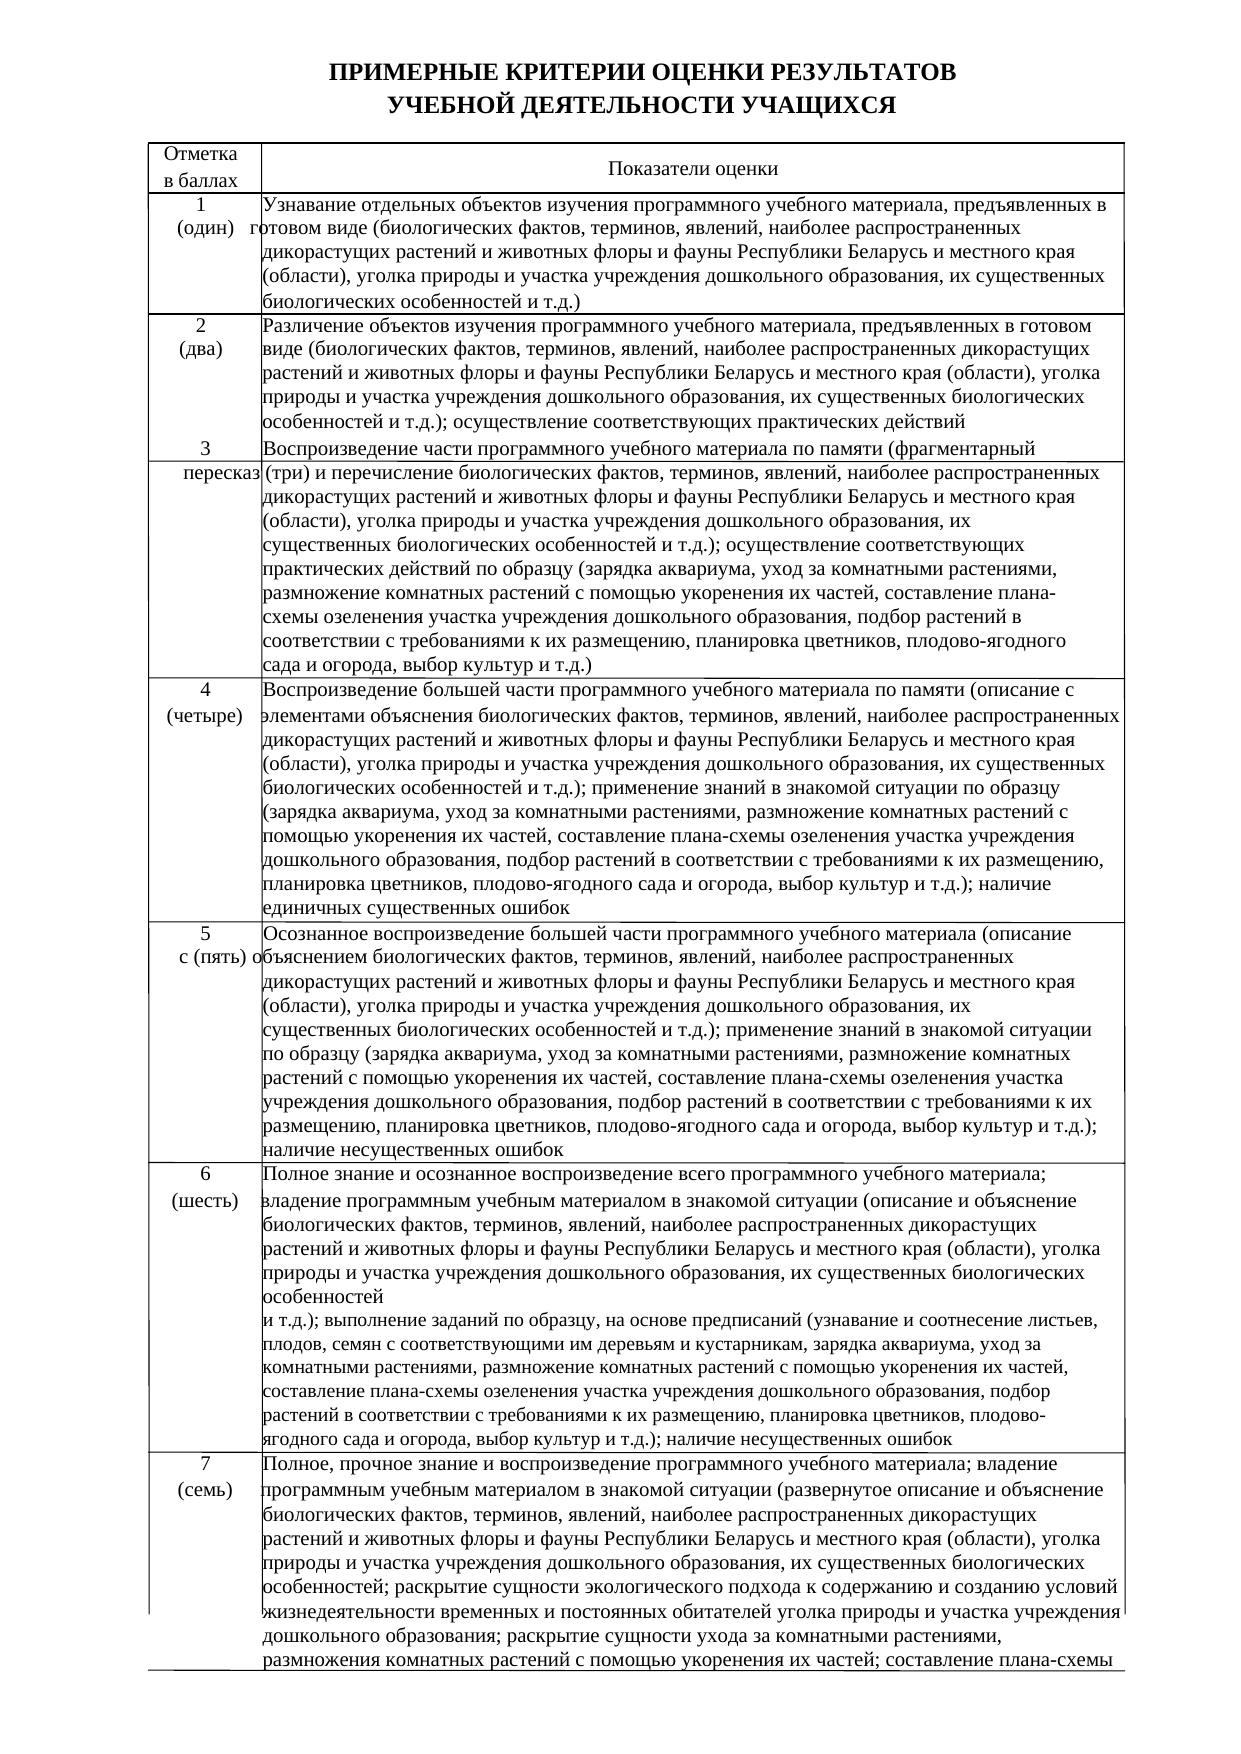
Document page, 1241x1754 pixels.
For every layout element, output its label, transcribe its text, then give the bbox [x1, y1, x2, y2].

text (области), уголка природы и участка учреждения дошкольного образования, их существенных биологических особенностей и т.д.); осуществление соответствующих практических действий по образцу (зарядка аквариума, уход за комнатными растениями, размножение комнатных растений с помощью укоренения их частей, составление плана-схемы озеленения участка учреждения дошкольного образования, подбор растений в соответствии с требованиями к их размещению, планировка цветников, плодово-ягодного сада и огорода, выбор культур и т.д.) [262, 508, 1104, 676]
list т.д.); выполнение заданий по образцу, на основе предписаний (узнавание и соотнесение листьев, плодов, семян с соответствующими им деревьям и кустарникам, зарядка аквариума, уход за комнатными растениями, размножение комнатных растений с помощью укоренения их частей, составление плана-схемы озеленения участка учреждения дошкольного образования, подбор растений в соответствии с требованиями к их размещению, планировка цветников, плодово-ягодного сада и огорода, выбор культур и т.д.); наличие несущественных ошибок [262, 1308, 1111, 1450]
list Воспроизведение большей части программного учебного материала по памяти (описание с [200, 677, 1123, 701]
list Осознанное воспроизведение большей части программного учебного материала (описание с (пять) объяснением биологических фактов, терминов, явлений, наиболее распространенных [179, 920, 1083, 968]
text (области), уголка природы и участка учреждения дошкольного образования, их существенных [262, 751, 1123, 775]
text дикорастущих растений и животных флоры и фауны Республики Беларусь и местного края [262, 968, 1123, 993]
text (зарядка аквариума, уход за комнатными растениями, размножение комнатных растений с [262, 799, 1123, 823]
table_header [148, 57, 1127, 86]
text дикорастущих растений и животных флоры и фауны Республики Беларусь и местного края [262, 484, 1123, 508]
text дошкольного образования, подбор растений в соответствии с требованиями к их размещению, [262, 847, 1123, 871]
text помощью укоренения их частей, составление плана-схемы озеленения участка учреждения [262, 823, 1123, 847]
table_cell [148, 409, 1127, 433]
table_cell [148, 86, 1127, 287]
list Полное, прочное знание и воспроизведение программного учебного материала; владение [200, 1451, 1123, 1475]
text планировка цветников, плодово-ягодного сада и огорода, выбор культур и т.д.); наличие [262, 871, 1123, 895]
text (шесть) владение программным учебным материалом в знакомой ситуации (описание и объяснение биологических фактов, терминов, явлений, наиболее распространенных дикорастущих растений и животных флоры и фауны Республики Беларусь и местного края (области), уголка природы и участка учреждения дошкольного образования, их существенных биологических особенностей [171, 1187, 1123, 1308]
text единичных существенных ошибок [262, 895, 1123, 919]
list Воспроизведение части программного учебного материала по памяти (фрагментарный пересказ (три) и перечисление биологических фактов, терминов, явлений, наиболее распространенных [183, 436, 1117, 484]
list Полное знание и осознанное воспроизведение всего программного учебного материала; [200, 1161, 1123, 1185]
text биологических особенностей и т.д.); применение знаний в знакомой ситуации по образцу [262, 775, 1123, 799]
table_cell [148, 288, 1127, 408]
text (семь) программным учебным материалом в знакомой ситуации (развернутое описание и объяснение биологических фактов, терминов, явлений, наиболее распространенных дикорастущих растений и животных флоры и фауны Республики Беларусь и местного края (области), уголка природы и участка учреждения дошкольного образования, их существенных биологических особенностей; раскрытие сущности экологического подхода к содержанию и созданию условий жизнедеятельности временных и постоянных обитателей уголка природы и участка учреждения дошкольного образования; раскрытие сущности ухода за комнатными растениями, размножения комнатных растений с помощью укоренения их частей; составление плана-схемы [177, 1477, 1123, 1671]
text (четыре) элементами объяснения биологических фактов, терминов, явлений, наиболее распространенных [166, 703, 1123, 727]
text (области), уголка природы и участка учреждения дошкольного образования, их существенных биологических особенностей и т.д.); применение знаний в знакомой ситуации по образцу (зарядка аквариума, уход за комнатными растениями, размножение комнатных растений с помощью укоренения их частей, составление плана-схемы озеленения участка учреждения дошкольного образования, подбор растений в соответствии с требованиями к их размещению, планировка цветников, плодово-ягодного сада и огорода, выбор культур и т.д.); наличие несущественных ошибок [262, 993, 1104, 1161]
text дикорастущих растений и животных флоры и фауны Республики Беларусь и местного края [262, 727, 1123, 751]
